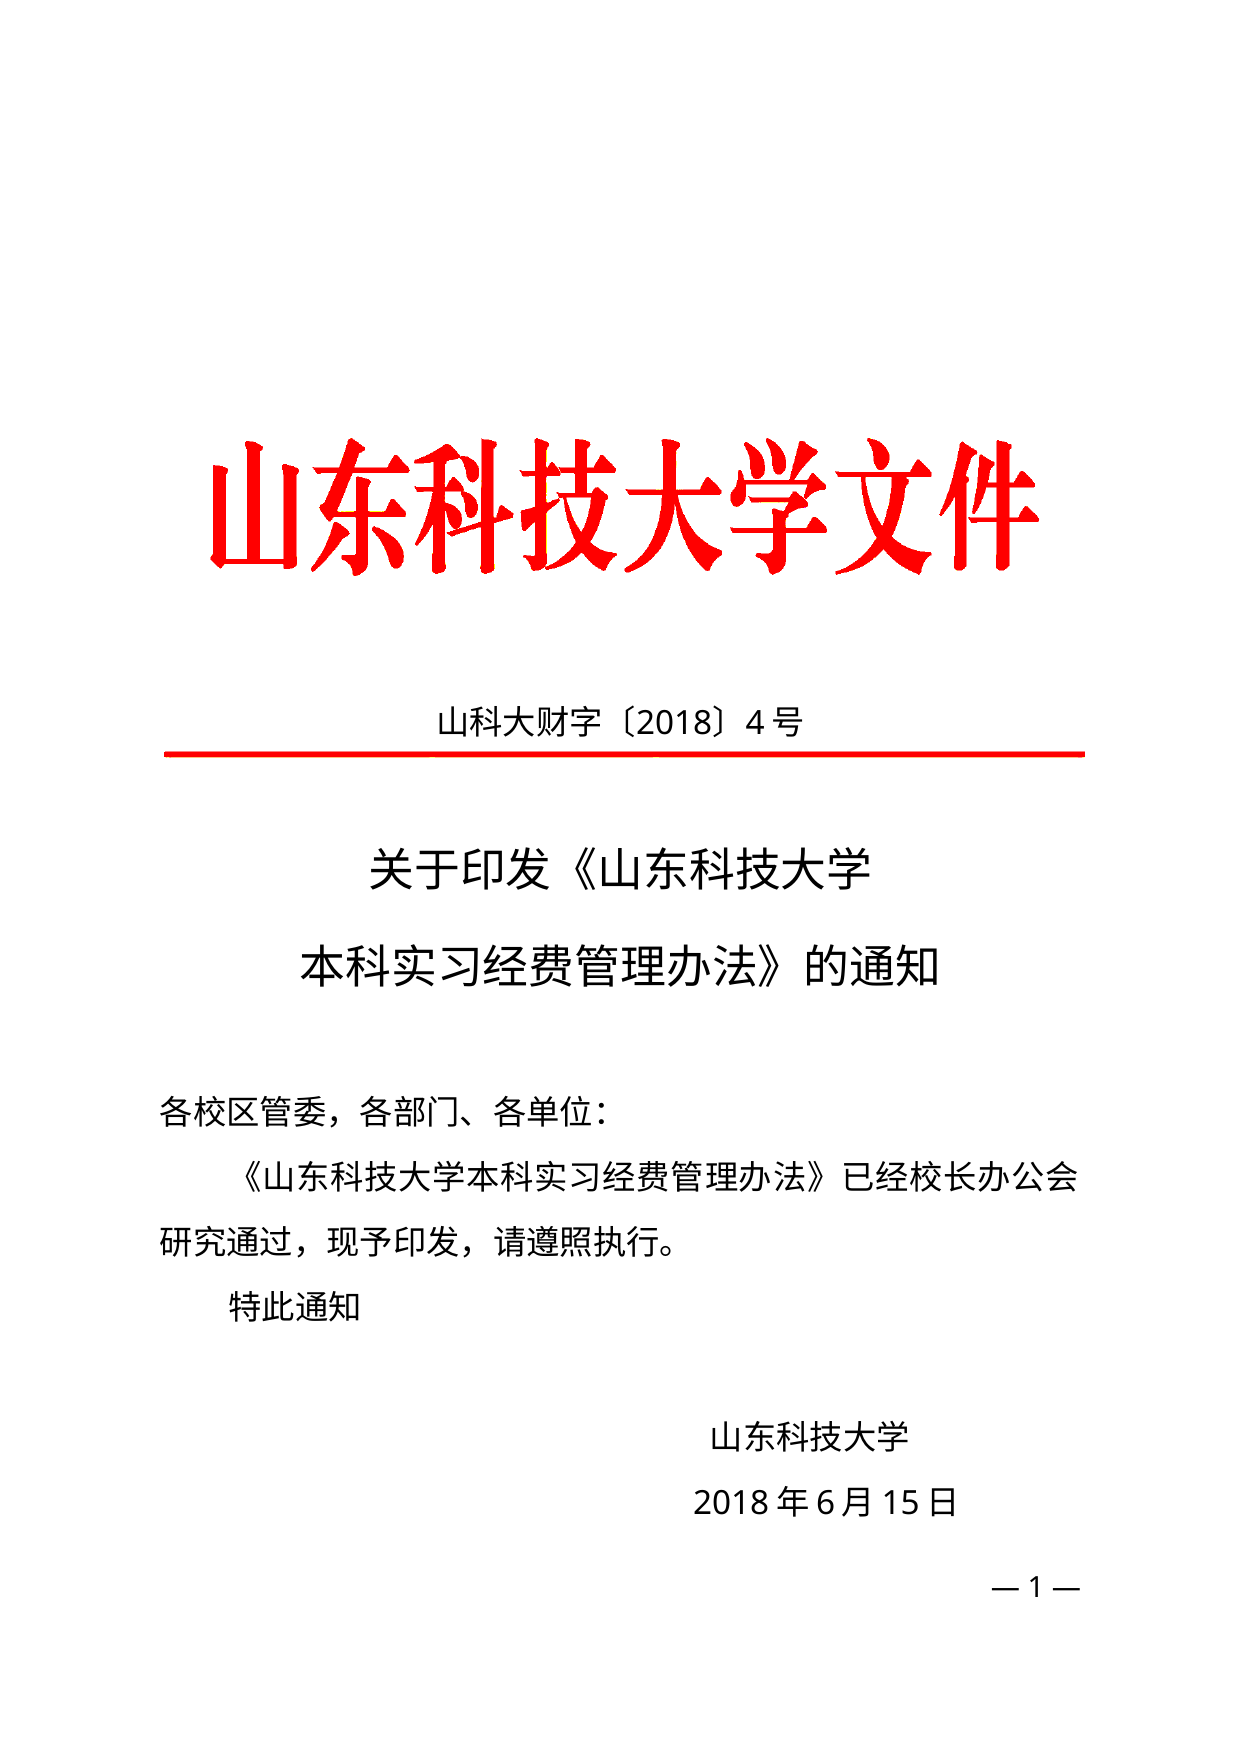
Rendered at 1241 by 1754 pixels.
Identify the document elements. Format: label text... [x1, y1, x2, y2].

text 《山东科技大学本科实习经费管理办法》已经校长办公会研究通过，现予印发，请遵照执行。 [159, 1143, 1081, 1273]
text 本科实习经费管理办法》的通知 [159, 915, 1081, 1013]
text 2018年6月15日 [159, 1468, 1081, 1533]
text 山东科技大学 [159, 1403, 1081, 1468]
text 关于印发《山东科技大学 [159, 818, 1081, 915]
text 特此通知 [159, 1273, 1081, 1338]
text 山科大财字〔2018〕4号 [159, 688, 1081, 753]
text 各校区管委，各部门、各单位： [159, 1078, 1081, 1143]
